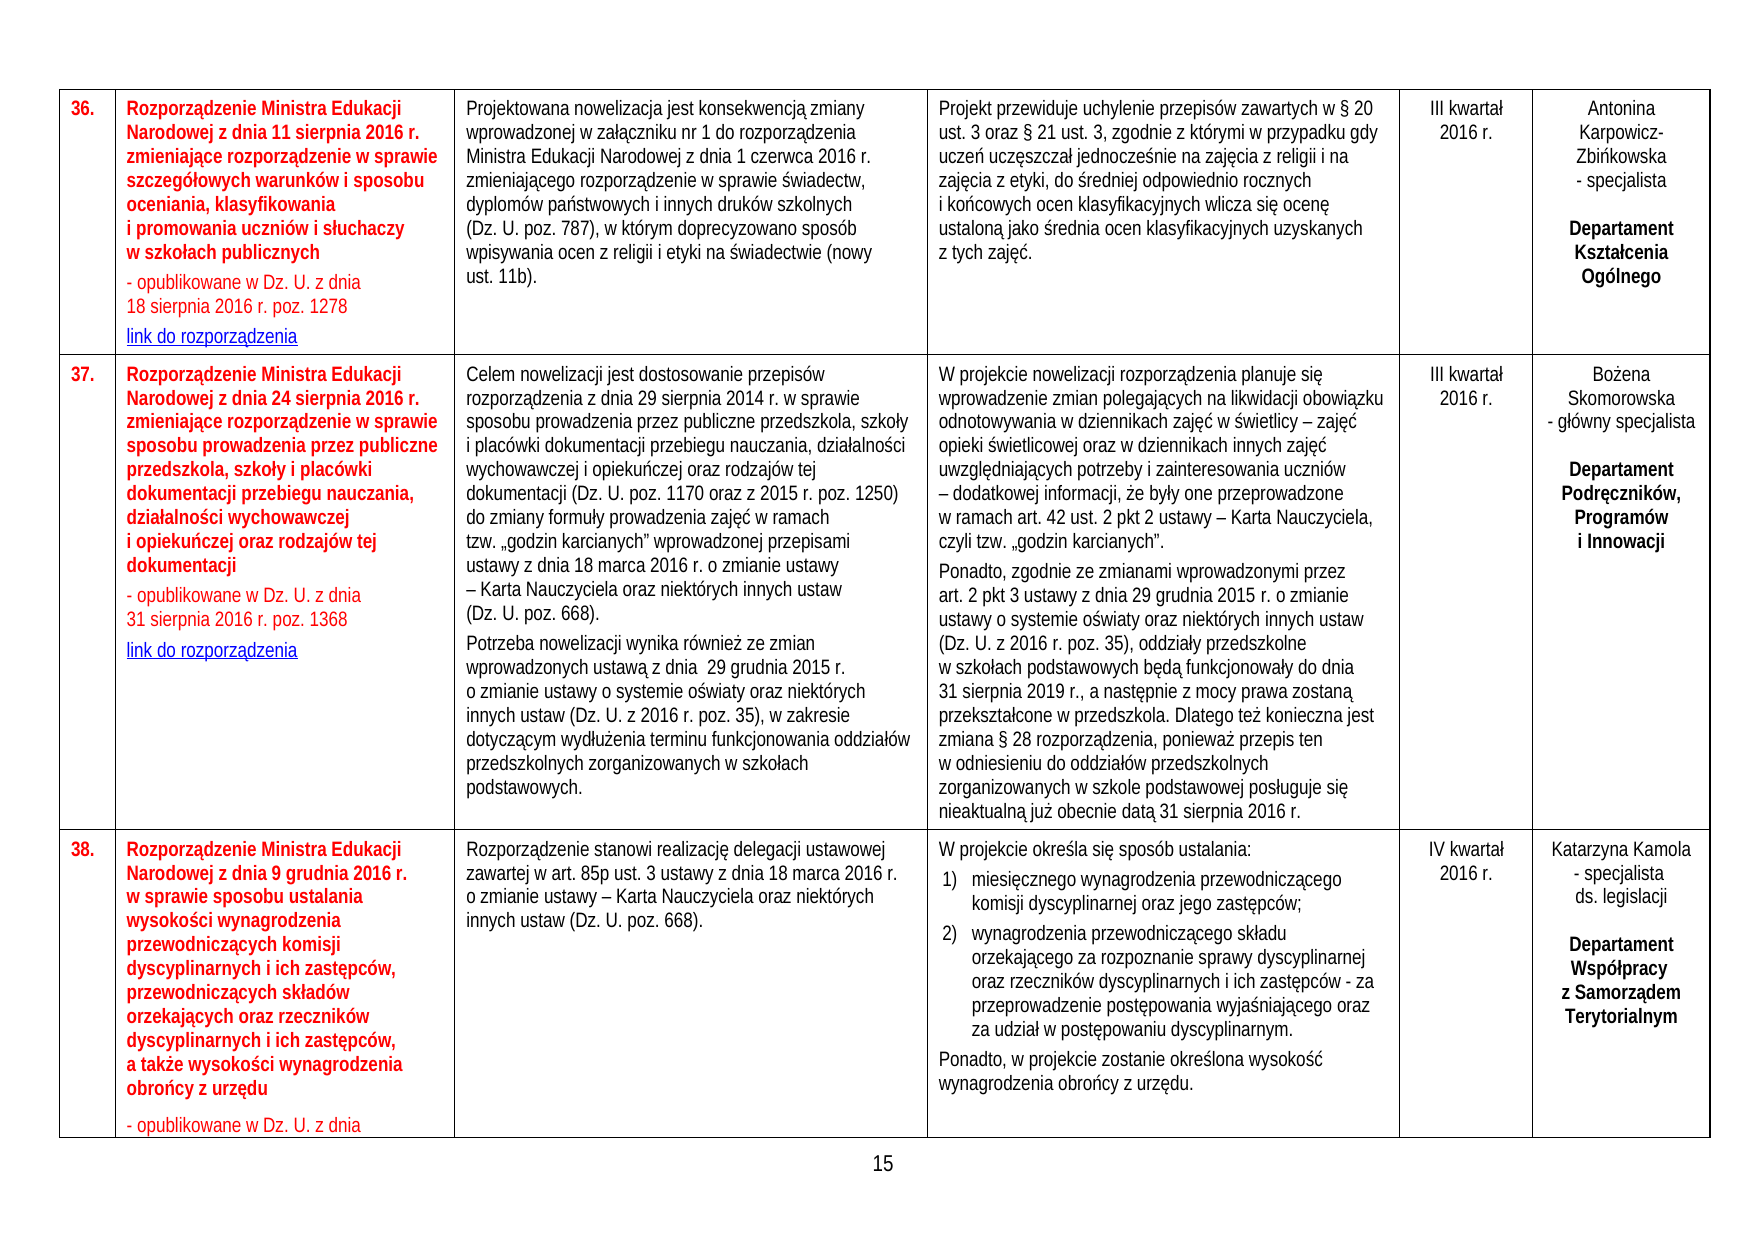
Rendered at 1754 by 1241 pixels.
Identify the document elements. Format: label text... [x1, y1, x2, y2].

table_cell IV kwartał 2016 r. [1400, 830, 1532, 1137]
table_cell Bożena Skomorowska - główny specjalista Departament Podręczników, Programów i Innowacji [1533, 355, 1709, 829]
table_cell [455, 830, 927, 1137]
table_cell Projekt przewiduje uchylenie przepisów zawartych w § 20 ust. 3 oraz § 21 ust. 3, zgodnie z którymi w przypadku gdy uczeń uczęszczał jednocześnie na zajęcia z religii i na zajęcia z etyki, do średniej odpowiednio rocznych i końcowych ocen klasyfikacyjnych wlicza się ocenę ustaloną jako średnia ocen klasyfikacyjnych uzyskanych z tych zajęć. [928, 90, 1399, 354]
table_cell Rozporządzenie Ministra Edukacji Narodowej z dnia 11 sierpnia 2016 r. zmieniające rozporządzenie w sprawie szczegółowych warunków i sposobu oceniania, klasyfikowania i promowania uczniów i słuchaczy w szkołach publicznych - opublikowane w Dz. U. z dnia 18 sierpnia 2016 r. poz. 1278 link do rozporządzenia [116, 90, 454, 354]
table_cell Antonina Karpowicz-Zbińkowska - specjalista Departament Kształcenia Ogólnego [1533, 90, 1709, 354]
table_cell III kwartał 2016 r. [1400, 355, 1532, 829]
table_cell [116, 830, 454, 1137]
table_cell III kwartał 2016 r. [1400, 90, 1532, 354]
table_cell W projekcie nowelizacji rozporządzenia planuje się wprowadzenie zmian polegających na likwidacji obowiązku odnotowywania w dziennikach zajęć w świetlicy – zajęć opieki świetlicowej oraz w dziennikach innych zajęć uwzględniających potrzeby i zainteresowania uczniów – dodatkowej informacji, że były one przeprowadzone w ramach art. 42 ust. 2 pkt 2 ustawy – Karta Nauczyciela, czyli tzw. „godzin karcianych”. Ponadto, zgodnie ze zmianami wprowadzonymi przez art. 2 pkt 3 ustawy z dnia 29 grudnia 2015 r. o zmianie ustawy o systemie oświaty oraz niektórych innych ustaw (Dz. U. z 2016 r. poz. 35), oddziały przedszkolne w szkołach podstawowych będą funkcjonowały do dnia 31 sierpnia 2019 r., a następnie z mocy prawa zostaną przekształcone w przedszkola. Dlatego też konieczna jest zmiana § 28 rozporządzenia, ponieważ przepis ten w odniesieniu do oddziałów przedszkolnych zorganizowanych w szkole podstawowej posługuje się nieaktualną już obecnie datą 31 sierpnia 2016 r. [928, 355, 1399, 829]
table_cell 38. [60, 830, 115, 1137]
table_cell 36. [60, 90, 115, 354]
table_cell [1533, 830, 1709, 1137]
table_cell Celem nowelizacji jest dostosowanie przepisów rozporządzenia z dnia 29 sierpnia 2014 r. w sprawie sposobu prowadzenia przez publiczne przedszkola, szkoły i placówki dokumentacji przebiegu nauczania, działalności wychowawczej i opiekuńczej oraz rodzajów tej dokumentacji (Dz. U. poz. 1170 oraz z 2015 r. poz. 1250) do zmiany formuły prowadzenia zajęć w ramach tzw. „godzin karcianych” wprowadzonej przepisami ustawy z dnia 18 marca 2016 r. o zmianie ustawy – Karta Nauczyciela oraz niektórych innych ustaw (Dz. U. poz. 668). Potrzeba nowelizacji wynika również ze zmian wprowadzonych ustawą z dnia 29 grudnia 2015 r. o zmianie ustawy o systemie oświaty oraz niektórych innych ustaw (Dz. U. z 2016 r. poz. 35), w zakresie dotyczącym wydłużenia terminu funkcjonowania oddziałów przedszkolnych zorganizowanych w szkołach podstawowych. [455, 355, 927, 829]
table_cell Rozporządzenie Ministra Edukacji Narodowej z dnia 24 sierpnia 2016 r. zmieniające rozporządzenie w sprawie sposobu prowadzenia przez publiczne przedszkola, szkoły i placówki dokumentacji przebiegu nauczania, działalności wychowawczej i opiekuńczej oraz rodzajów tej dokumentacji - opublikowane w Dz. U. z dnia 31 sierpnia 2016 r. poz. 1368 link do rozporządzenia [116, 355, 454, 829]
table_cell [928, 830, 1399, 1137]
table_cell 37. [60, 355, 115, 829]
table_cell Projektowana nowelizacja jest konsekwencją zmiany wprowadzonej w załączniku nr 1 do rozporządzenia Ministra Edukacji Narodowej z dnia 1 czerwca 2016 r. zmieniającego rozporządzenie w sprawie świadectw, dyplomów państwowych i innych druków szkolnych (Dz. U. poz. 787), w którym doprecyzowano sposób wpisywania ocen z religii i etyki na świadectwie (nowy ust. 11b). [455, 90, 927, 354]
